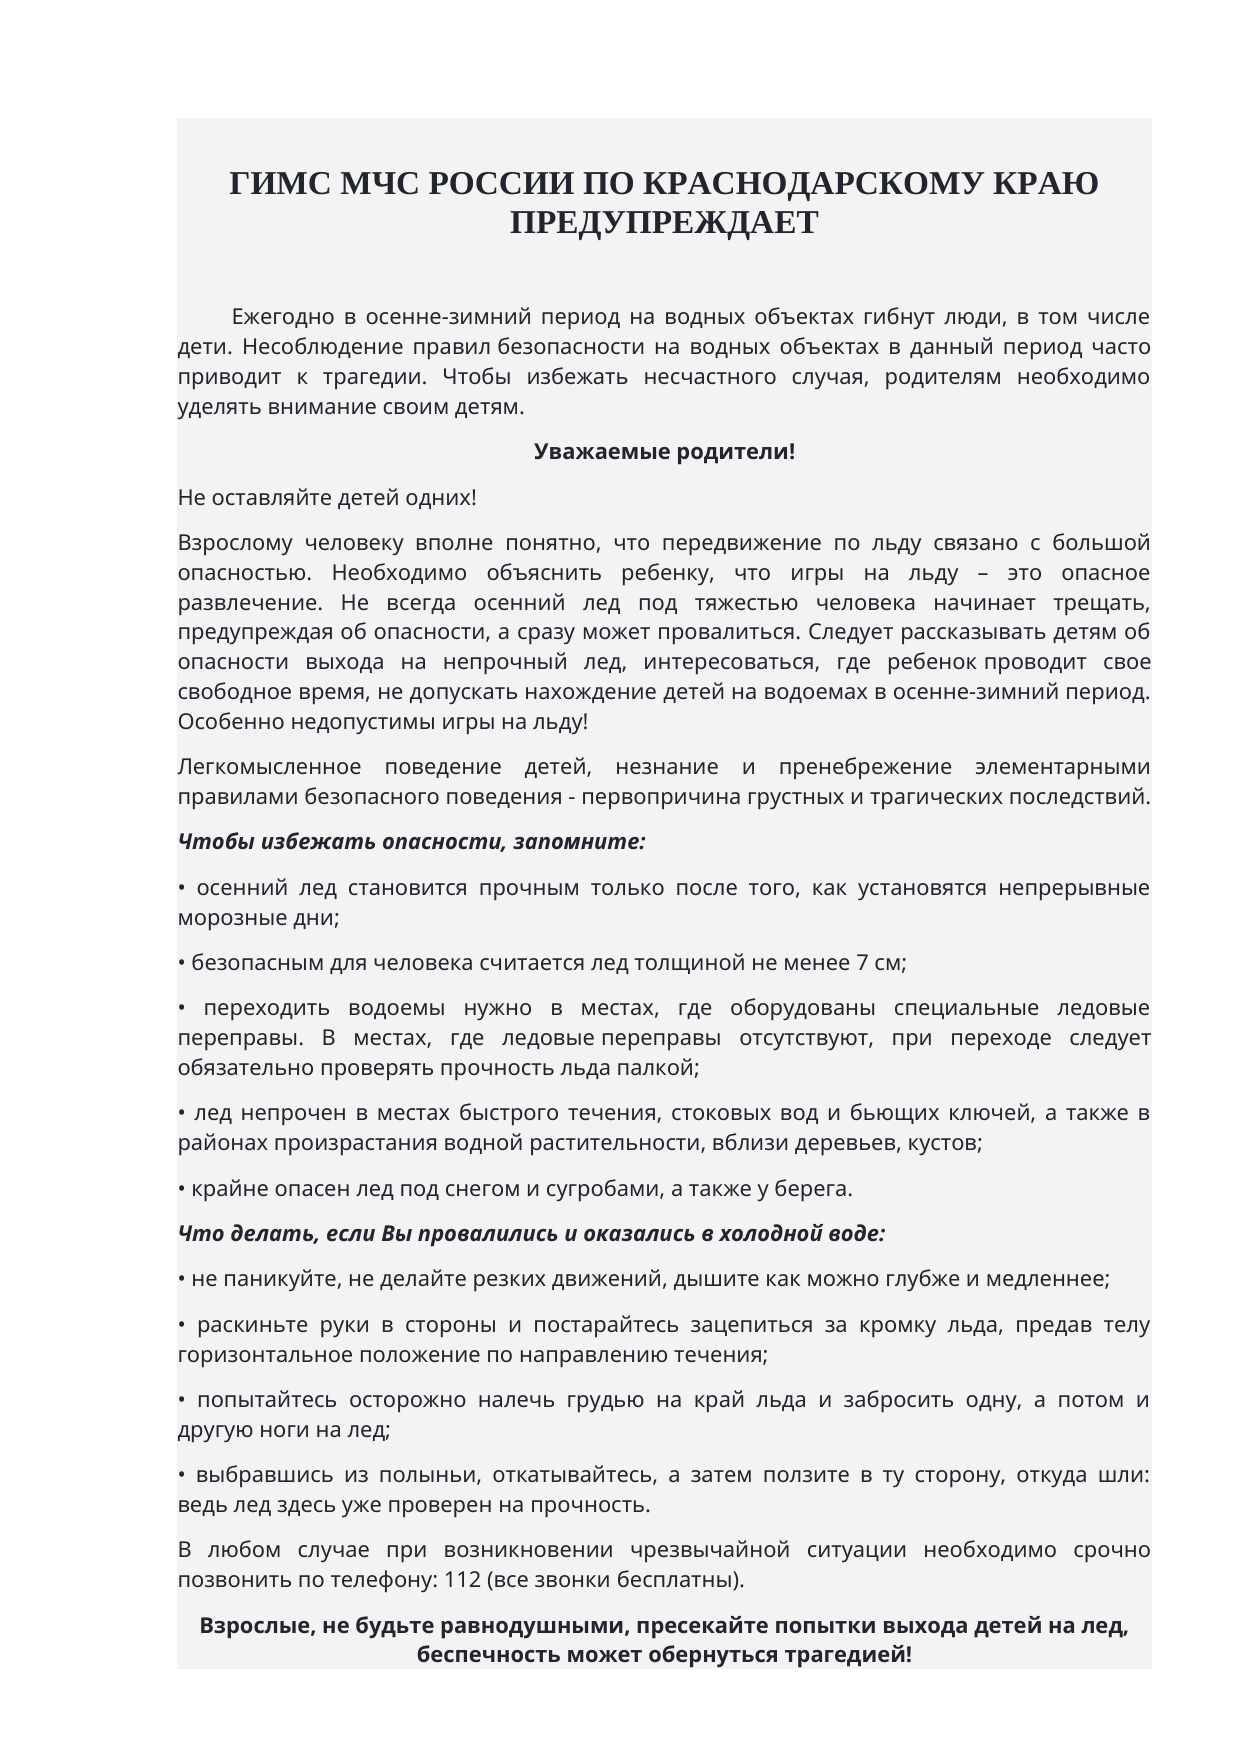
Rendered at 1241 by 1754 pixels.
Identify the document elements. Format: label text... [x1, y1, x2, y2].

text • не паникуйте, не делайте резких движений, дышите как можно глубже и медленнее; [177, 1263, 1152, 1293]
text • безопасным для человека считается лед толщиной не менее 7 см; [177, 947, 1152, 977]
text Не оставляйте детей одних! [177, 481, 1152, 511]
text Взрослому человеку вполне понятно, что передвижение по льду связано с большой опасностью. Необходимо объяснить ребенку, что игры на льду – это опасное развлечение. Не всегда осенний лед под тяжестью человека начинает трещать, предупреждая об опасности, а сразу может провалиться. Следует рассказывать детям об опасности выхода на непрочный лед, интересоваться, где ребенок проводит свое свободное время, не допускать нахождение детей на водоемах в осенне-зимний период. Особенно недопустимы игры на льду! [177, 527, 1152, 735]
text • осенний лед становится прочным только после того, как установятся непрерывные морозные дни; [177, 872, 1152, 931]
text Чтобы избежать опасности, запомните: [177, 826, 1152, 856]
text Ежегодно в осенне-зимний период на водных объектах гибнут люди, в том числе дети. Несоблюдение правил безопасности на водных объектах в данный период часто приводит к трагедии. Чтобы избежать несчастного случая, родителям необходимо уделять внимание своим детям. [177, 301, 1152, 420]
text • попытайтесь осторожно налечь грудью на край льда и забросить одну, а потом и другую ноги на лед; [177, 1384, 1152, 1443]
text • выбравшись из полыньи, откатывайтесь, а затем ползите в ту сторону, откуда шли: ведь лед здесь уже проверен на прочность. [177, 1459, 1152, 1519]
text • переходить водоемы нужно в местах, где оборудованы специальные ледовые переправы. В местах, где ледовые переправы отсутствуют, при переходе следует обязательно проверять прочность льда палкой; [177, 992, 1152, 1082]
text Что делать, если Вы провалились и оказались в холодной воде: [177, 1218, 1152, 1248]
text • раскиньте руки в стороны и постарайтесь зацепиться за кромку льда, предав телу горизонтальное положение по направлению течения; [177, 1309, 1152, 1368]
text Легкомысленное поведение детей, незнание и пренебрежение элементарными правилами безопасного поведения - первопричина грустных и трагических последствий. [177, 751, 1152, 811]
text Уважаемые родители! [177, 436, 1152, 466]
text ГИМС МЧС РОССИИ ПО КРАСНОДАРСКОМУ КРАЮ ПРЕДУПРЕЖДАЕТ [177, 163, 1152, 240]
text Взрослые, не будьте равнодушными, пресекайте попытки выхода детей на лед, беспечность может обернуться трагедией! [177, 1609, 1152, 1669]
text • крайне опасен лед под снегом и сугробами, а также у берега. [177, 1172, 1152, 1202]
text В любом случае при возникновении чрезвычайной ситуации необходимо срочно позвонить по телефону: 112 (все звонки бесплатны). [177, 1534, 1152, 1594]
text • лед непрочен в местах быстрого течения, стоковых вод и бьющих ключей, а также в районах произрастания водной растительности, вблизи деревьев, кустов; [177, 1097, 1152, 1157]
